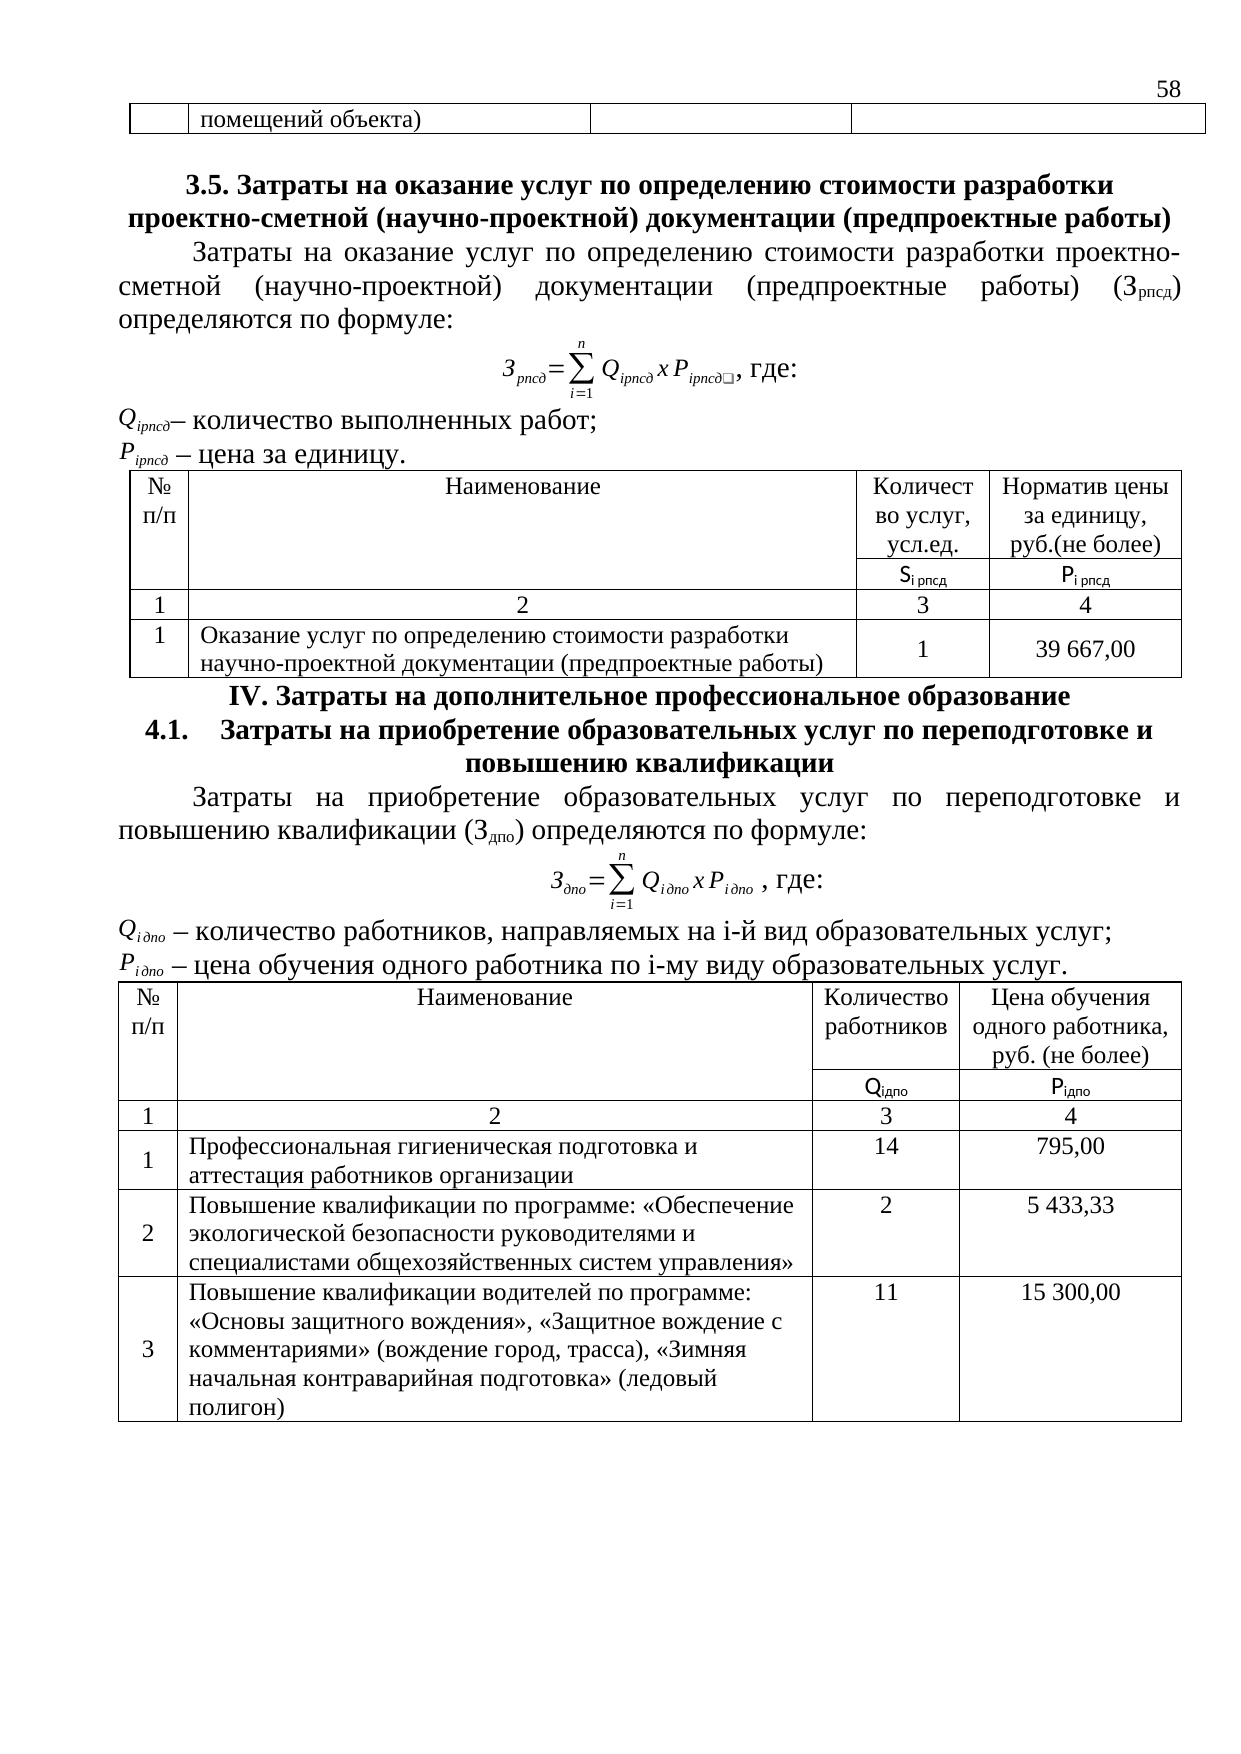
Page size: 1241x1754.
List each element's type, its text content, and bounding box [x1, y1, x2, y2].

text – цена обучения одного работника по i-му виду образовательных услуг. [118, 947, 1181, 981]
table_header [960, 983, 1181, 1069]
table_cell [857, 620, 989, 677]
list IV. Затраты на дополнительное профессиональное образование [118, 678, 1181, 712]
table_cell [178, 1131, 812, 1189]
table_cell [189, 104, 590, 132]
text , где: [118, 846, 1181, 913]
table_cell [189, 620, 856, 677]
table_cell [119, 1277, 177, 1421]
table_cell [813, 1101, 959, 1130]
text – цена за единицу. [118, 436, 1181, 470]
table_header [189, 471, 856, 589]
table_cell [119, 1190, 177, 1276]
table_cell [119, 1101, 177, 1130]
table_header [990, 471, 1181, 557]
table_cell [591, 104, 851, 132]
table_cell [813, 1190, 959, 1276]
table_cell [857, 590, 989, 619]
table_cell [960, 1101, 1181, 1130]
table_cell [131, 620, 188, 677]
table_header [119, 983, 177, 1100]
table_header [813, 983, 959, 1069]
text 3.5. Затраты на оказание услуг по определению стоимости разработки проектно-сметной (научно-проектной) документации (предпроектные работы) [118, 167, 1181, 234]
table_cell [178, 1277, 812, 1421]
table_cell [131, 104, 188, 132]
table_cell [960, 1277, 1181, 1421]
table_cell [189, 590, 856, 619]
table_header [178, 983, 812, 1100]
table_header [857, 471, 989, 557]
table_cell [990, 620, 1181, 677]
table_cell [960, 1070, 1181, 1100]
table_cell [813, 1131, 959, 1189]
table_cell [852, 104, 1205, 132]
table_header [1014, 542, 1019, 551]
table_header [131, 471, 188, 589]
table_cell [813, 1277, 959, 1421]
list Затраты на приобретение образовательных услуг по переподготовке и повышению квалификации [117, 712, 1181, 779]
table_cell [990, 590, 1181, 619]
text , где: [118, 335, 1181, 402]
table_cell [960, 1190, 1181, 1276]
text – количество выполненных работ; [118, 402, 1181, 436]
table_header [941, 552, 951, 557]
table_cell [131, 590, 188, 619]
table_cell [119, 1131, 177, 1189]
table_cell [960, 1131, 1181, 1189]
text – количество работников, направляемых на i-й вид образовательных услуг; [118, 913, 1181, 947]
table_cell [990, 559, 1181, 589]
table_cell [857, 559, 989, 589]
text Затраты на приобретение образовательных услуг по переподготовке и повышению квалификации (Здпо) определяются по формуле: [118, 779, 1181, 846]
text Затраты на оказание услуг по определению стоимости разработки проектно-сметной (научно-проектной) документации (предпроектные работы) (Зрпсд) определяются по формуле: [118, 234, 1181, 335]
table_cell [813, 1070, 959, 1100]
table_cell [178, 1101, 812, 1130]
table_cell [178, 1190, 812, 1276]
